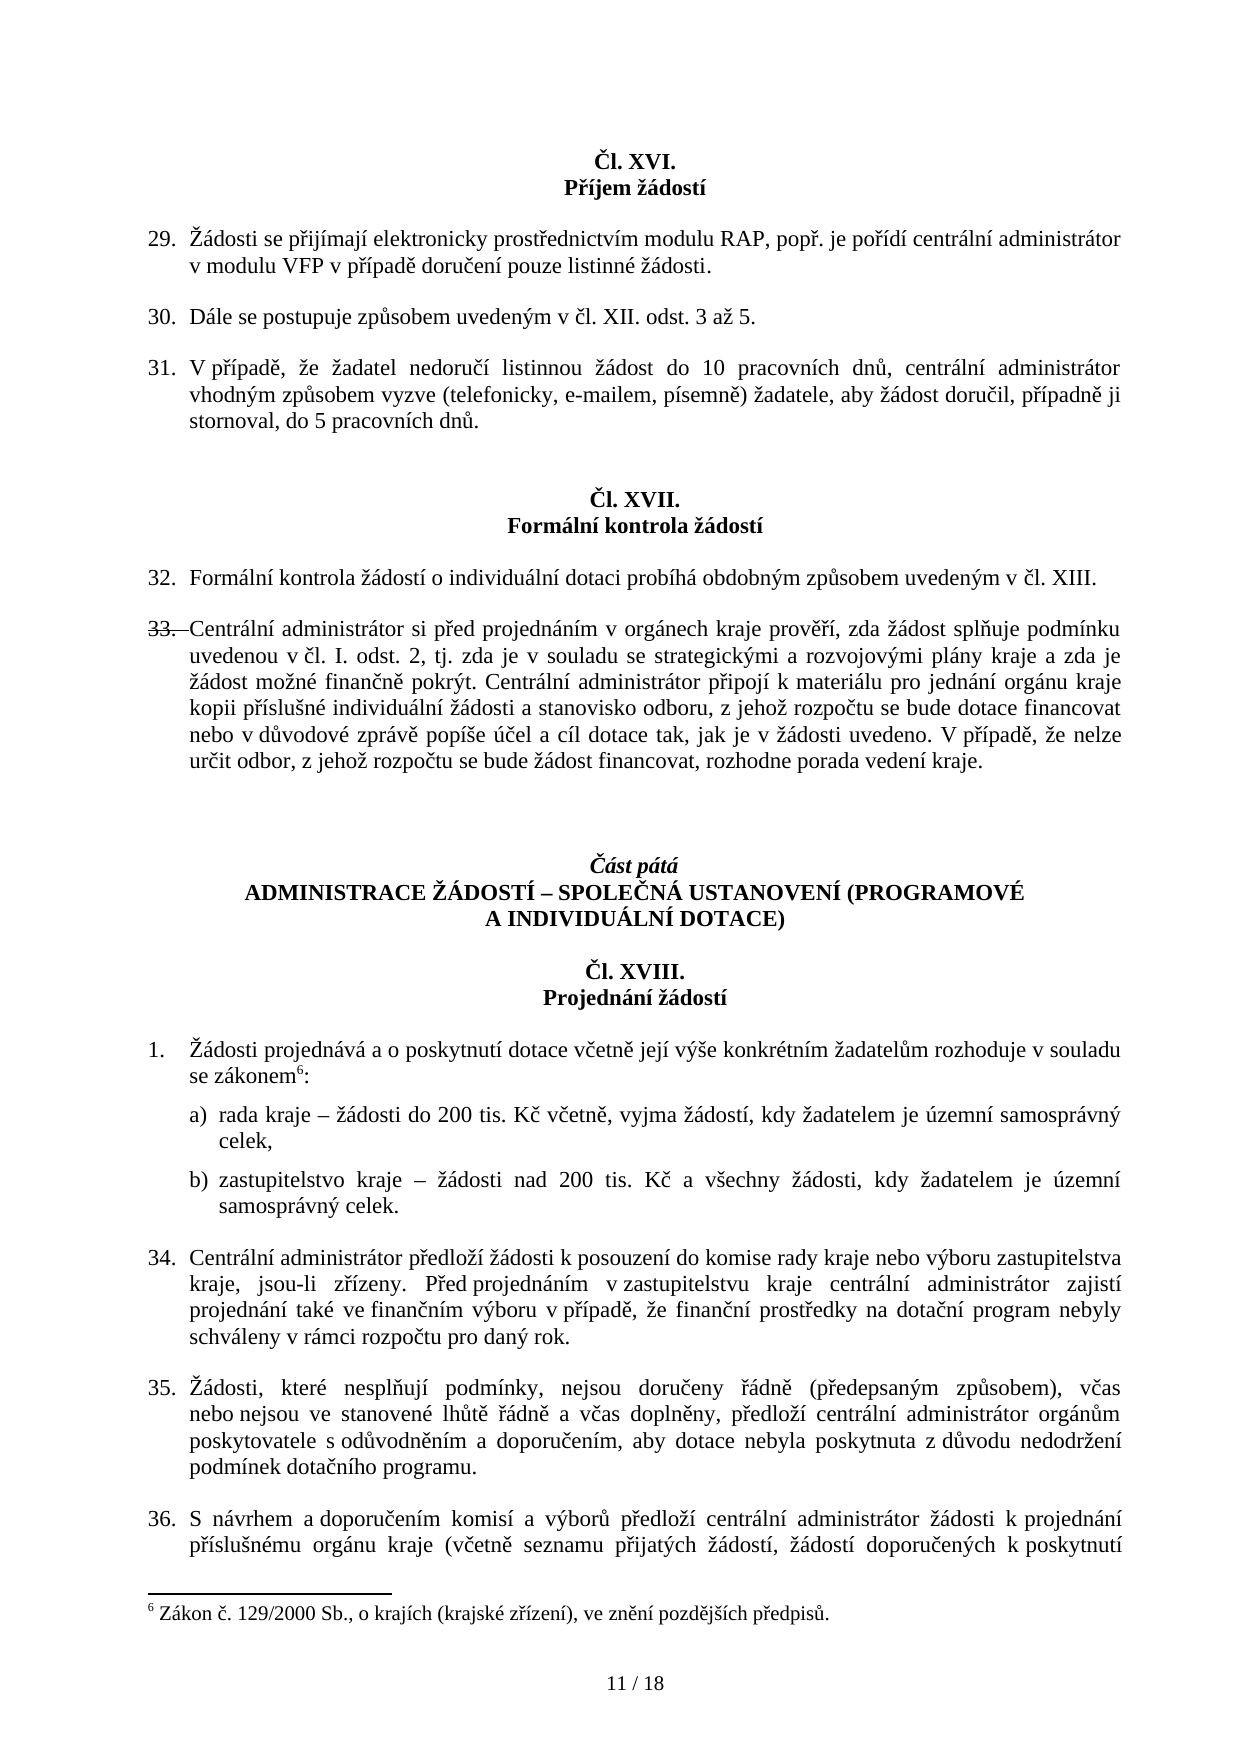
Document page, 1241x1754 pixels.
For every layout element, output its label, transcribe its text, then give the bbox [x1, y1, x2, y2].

subtitle Administrace žádostí – společná ustanovení (programové a individuální dotace) [148, 879, 1122, 932]
subtitle Čl. XVI. [148, 148, 1122, 174]
subtitle Projednání žádostí [148, 984, 1122, 1011]
subtitle Část pátá [148, 852, 1122, 879]
list Centrální administrátor si před projednáním v orgánech kraje prověří, zda žádost splňuje podmínku uvedenou v čl. I. odst. 2, tj. zda je v souladu se strategickými a rozvojovými plány kraje a zda je žádost možné finančně pokrýt. Centrální administrátor připojí k materiálu pro jednání orgánu kraje kopii příslušné individuální žádosti a stanovisko odboru, z jehož rozpočtu se bude dotace financovat nebo v důvodové zprávě popíše účel a cíl dotace tak, jak je v žádosti uvedeno. V případě, že nelze určit odbor, z jehož rozpočtu se bude žádost financovat, rozhodne porada vedení kraje. [148, 615, 1122, 773]
list Žádosti, které nesplňují podmínky, nejsou doručeny řádně (předepsaným způsobem), včas nebo nejsou ve stanovené lhůtě řádně a včas doplněny, předloží centrální administrátor orgánům poskytovatele s odůvodněním a doporučením, aby dotace nebyla poskytnuta z důvodu nedodržení podmínek dotačního programu. [148, 1374, 1122, 1479]
list Žádosti se přijímají elektronicky prostřednictvím modulu RAP, popř. je pořídí centrální administrátor v modulu VFP v případě doručení pouze listinné žádosti. [148, 225, 1122, 278]
list Centrální administrátor předloží žádosti k posouzení do komise rady kraje nebo výboru zastupitelstva kraje, jsou-li zřízeny. Před projednáním v zastupitelstvu kraje centrální administrátor zajistí projednání také ve finančním výboru v případě, že finanční prostředky na dotační program nebyly schváleny v rámci rozpočtu pro daný rok. [148, 1244, 1122, 1349]
subtitle Formální kontrola žádostí [148, 513, 1122, 539]
list 1. Žádosti projednává a o poskytnutí dotace včetně její výše konkrétním žadatelům rozhoduje v souladu se zákonem: [148, 1036, 1122, 1088]
list rada kraje – žádosti do 200 tis. Kč včetně, vyjma žádostí, kdy žadatelem je územní samosprávný celek, [189, 1101, 1122, 1153]
subtitle Příjem žádostí [148, 174, 1122, 200]
list Formální kontrola žádostí o individuální dotaci probíhá obdobným způsobem uvedeným v čl. XIII. [148, 564, 1122, 590]
subtitle Čl. XVII. [148, 486, 1122, 513]
subtitle Čl. XVIII. [148, 958, 1122, 984]
list zastupitelstvo kraje – žádosti nad 200 tis. Kč a všechny žádosti, kdy žadatelem je územní samosprávný celek. [189, 1166, 1122, 1219]
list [148, 1504, 1122, 1557]
list V případě, že žadatel nedoručí listinnou žádost do 10 pracovních dnů, centrální administrátor vhodným způsobem vyzve (telefonicky, e-mailem, písemně) žadatele, aby žádost doručil, případně ji stornoval, do 5 pracovních dnů. [148, 354, 1122, 433]
list Dále se postupuje způsobem uvedeným v čl. XII. odst. 3 až 5. [148, 303, 1122, 329]
